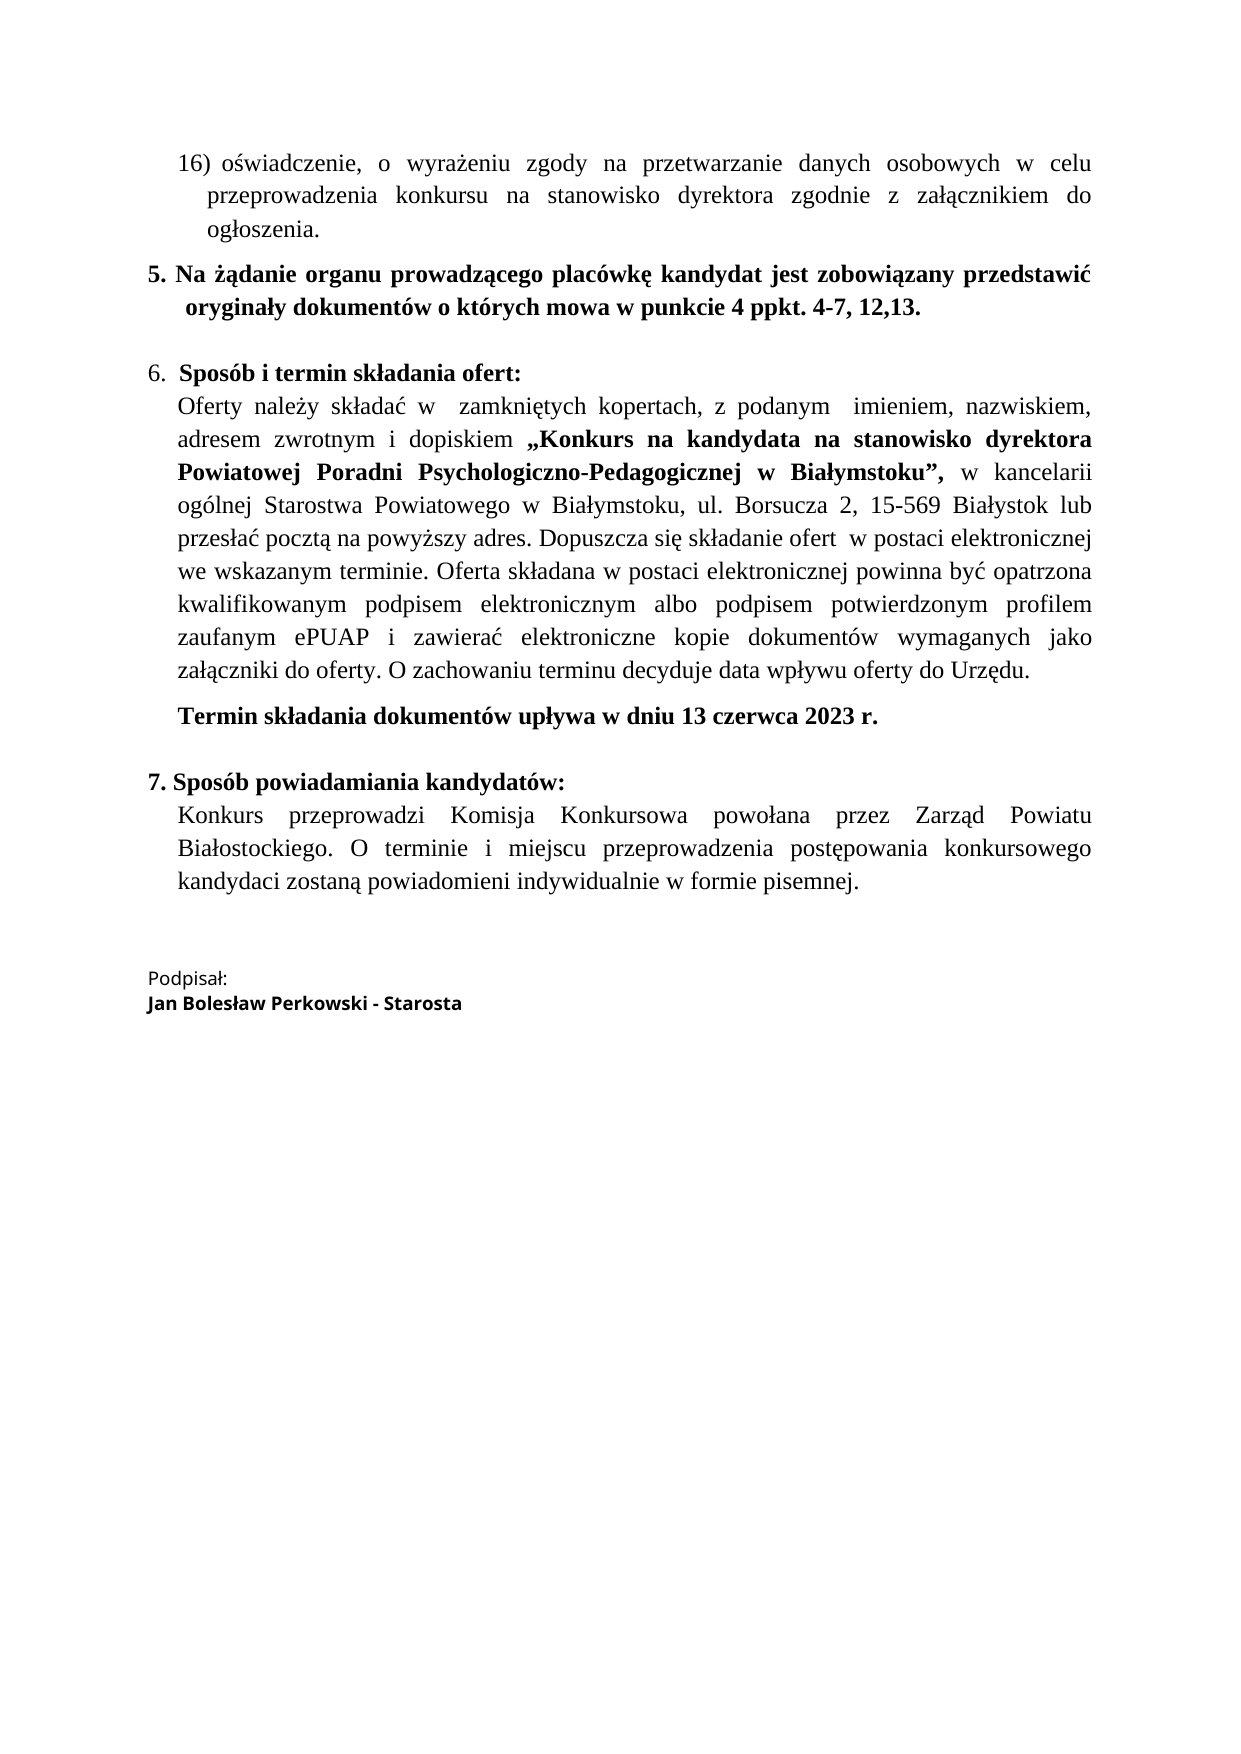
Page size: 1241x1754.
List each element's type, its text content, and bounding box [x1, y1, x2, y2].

text 5. Na żądanie organu prowadzącego placówkę kandydat jest zobowiązany przedstawić oryginały dokumentów o których mowa w punkcie 4 ppkt. 4-7, 12,13. [148, 259, 1093, 321]
text 6. Sposób i termin składania ofert: [148, 358, 1093, 387]
text 7. Sposób powiadamiania kandydatów: [148, 767, 1093, 796]
text Jan Bolesław Perkowski - Starosta [148, 991, 1093, 1016]
text Oferty należy składać w zamkniętych kopertach, z podanym imieniem, nazwiskiem, adresem zwrotnym i dopiskiem „Konkurs na kandydata na stanowisko dyrektora Powiatowej Poradni Psychologiczno-Pedagogicznej w Białymstoku”, w kancelarii ogólnej Starostwa Powiatowego w Białymstoku, ul. Borsucza 2, 15-569 Białystok lub przesłać pocztą na powyższy adres. Dopuszcza się składanie ofert w postaci elektronicznej we wskazanym terminie. Oferta składana w postaci elektronicznej powinna być opatrzona kwalifikowanym podpisem elektronicznym albo podpisem potwierdzonym profilem zaufanym ePUAP i zawierać elektroniczne kopie dokumentów wymaganych jako załączniki do oferty. O zachowaniu terminu decyduje data wpływu oferty do Urzędu. [177, 391, 1093, 684]
text Termin składania dokumentów upływa w dniu 13 czerwca 2023 r. [177, 701, 1093, 730]
text Podpisał: [148, 965, 1093, 991]
list oświadczenie, o wyrażeniu zgody na przetwarzanie danych osobowych w celu przeprowadzenia konkursu na stanowisko dyrektora zgodnie z załącznikiem do ogłoszenia. [177, 148, 1093, 242]
text Konkurs przeprowadzi Komisja Konkursowa powołana przez Zarząd Powiatu Białostockiego. O terminie i miejscu przeprowadzenia postępowania konkursowego kandydaci zostaną powiadomieni indywidualnie w formie pisemnej. [177, 800, 1093, 895]
